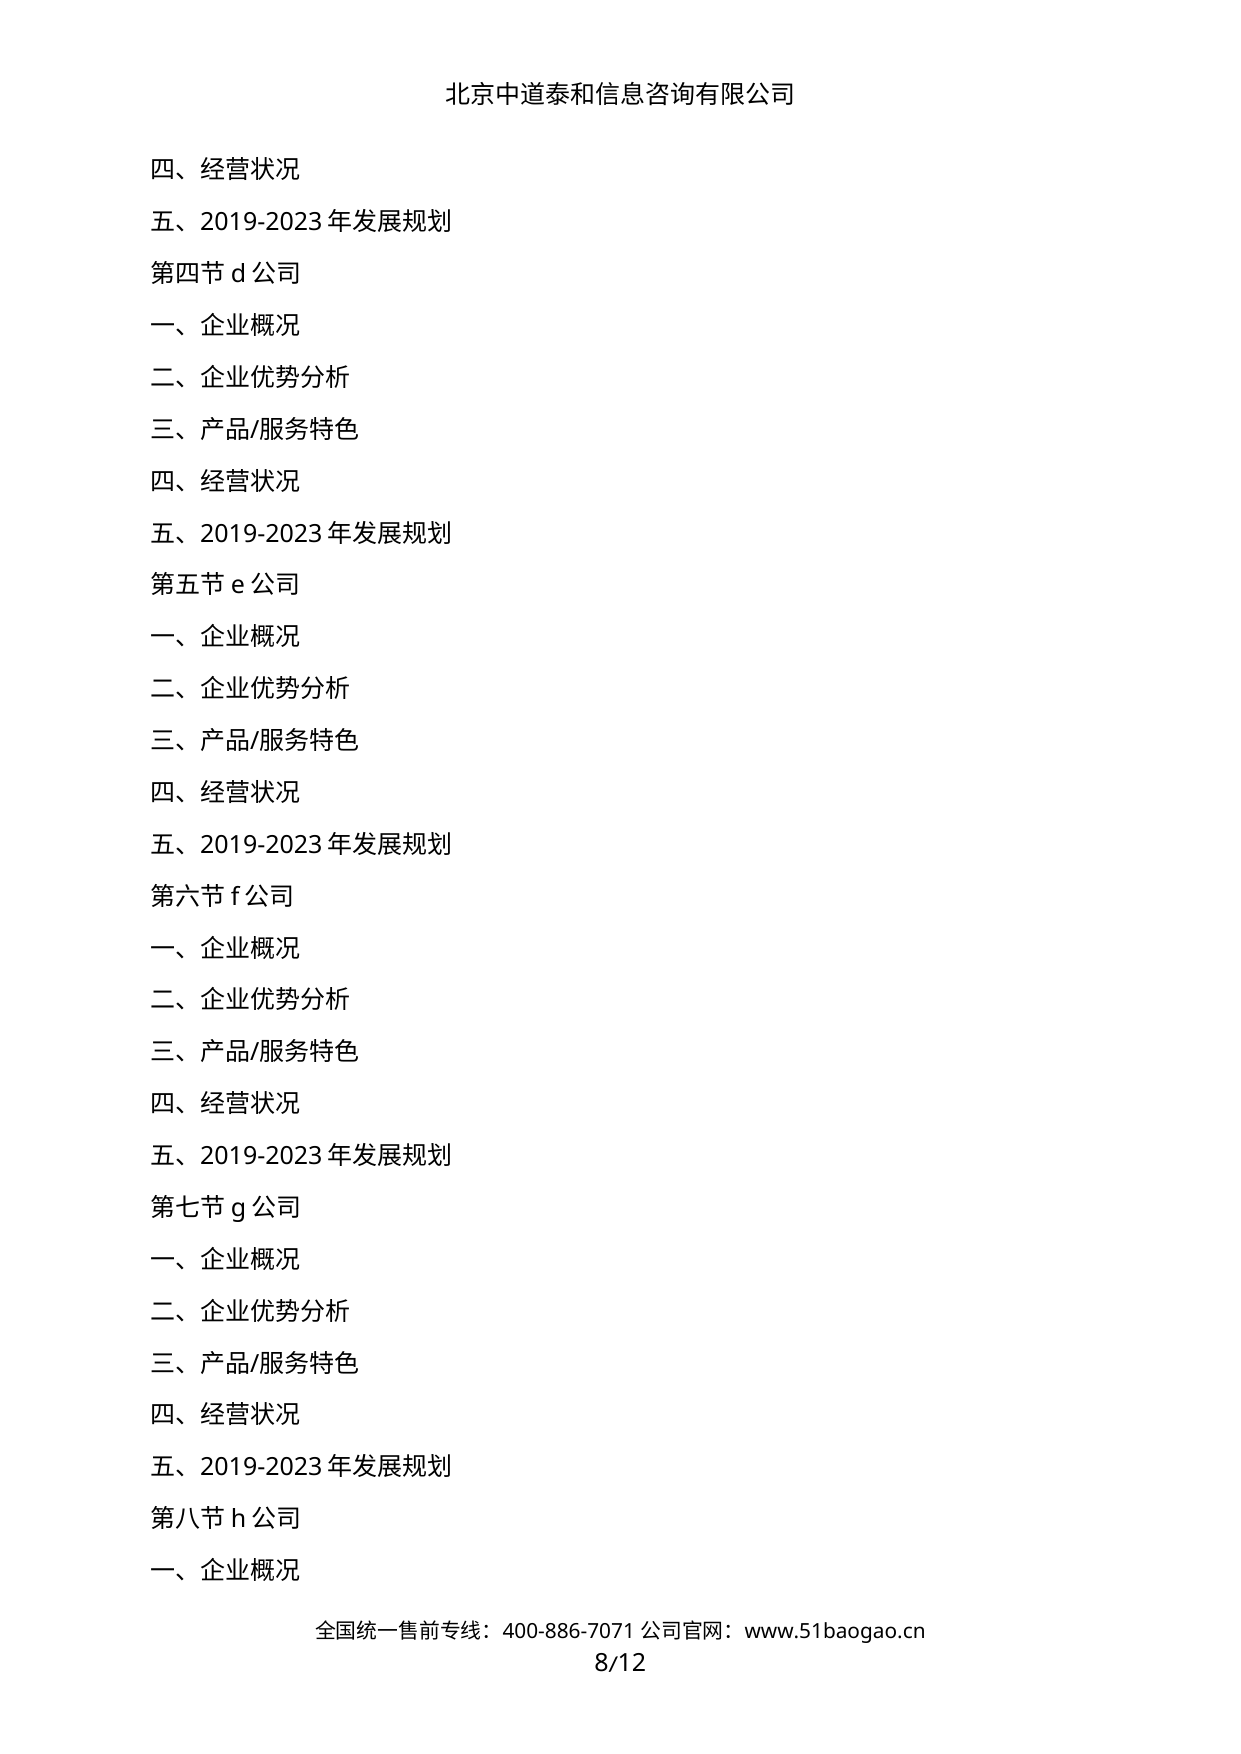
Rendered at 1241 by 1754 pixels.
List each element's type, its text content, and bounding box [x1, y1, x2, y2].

text 三、产品/服务特色 [150, 1032, 1090, 1068]
text 五、2019-2023年发展规划 [150, 1447, 1090, 1483]
text 第六节 f公司 [150, 876, 1090, 912]
text 五、2019-2023年发展规划 [150, 202, 1090, 238]
text 二、企业优势分析 [150, 980, 1090, 1016]
text 第七节 g公司 [150, 1187, 1090, 1224]
text 二、企业优势分析 [150, 1291, 1090, 1327]
text 一、企业概况 [150, 306, 1090, 342]
text 四、经营状况 [150, 461, 1090, 497]
text 一、企业概况 [150, 617, 1090, 653]
text 第八节 h公司 [150, 1499, 1090, 1535]
text 四、经营状况 [150, 150, 1090, 186]
text 四、经营状况 [150, 1084, 1090, 1120]
text 第四节 d公司 [150, 254, 1090, 290]
text 四、经营状况 [150, 772, 1090, 809]
text 五、2019-2023年发展规划 [150, 513, 1090, 549]
text 三、产品/服务特色 [150, 409, 1090, 446]
text 一、企业概况 [150, 928, 1090, 964]
text 一、企业概况 [150, 1551, 1090, 1587]
text 一、企业概况 [150, 1239, 1090, 1276]
text 三、产品/服务特色 [150, 721, 1090, 757]
text 五、2019-2023年发展规划 [150, 824, 1090, 861]
text 五、2019-2023年发展规划 [150, 1136, 1090, 1172]
text 四、经营状况 [150, 1395, 1090, 1431]
text 第五节 e公司 [150, 565, 1090, 601]
text 三、产品/服务特色 [150, 1343, 1090, 1379]
text 二、企业优势分析 [150, 357, 1090, 394]
text 二、企业优势分析 [150, 669, 1090, 705]
